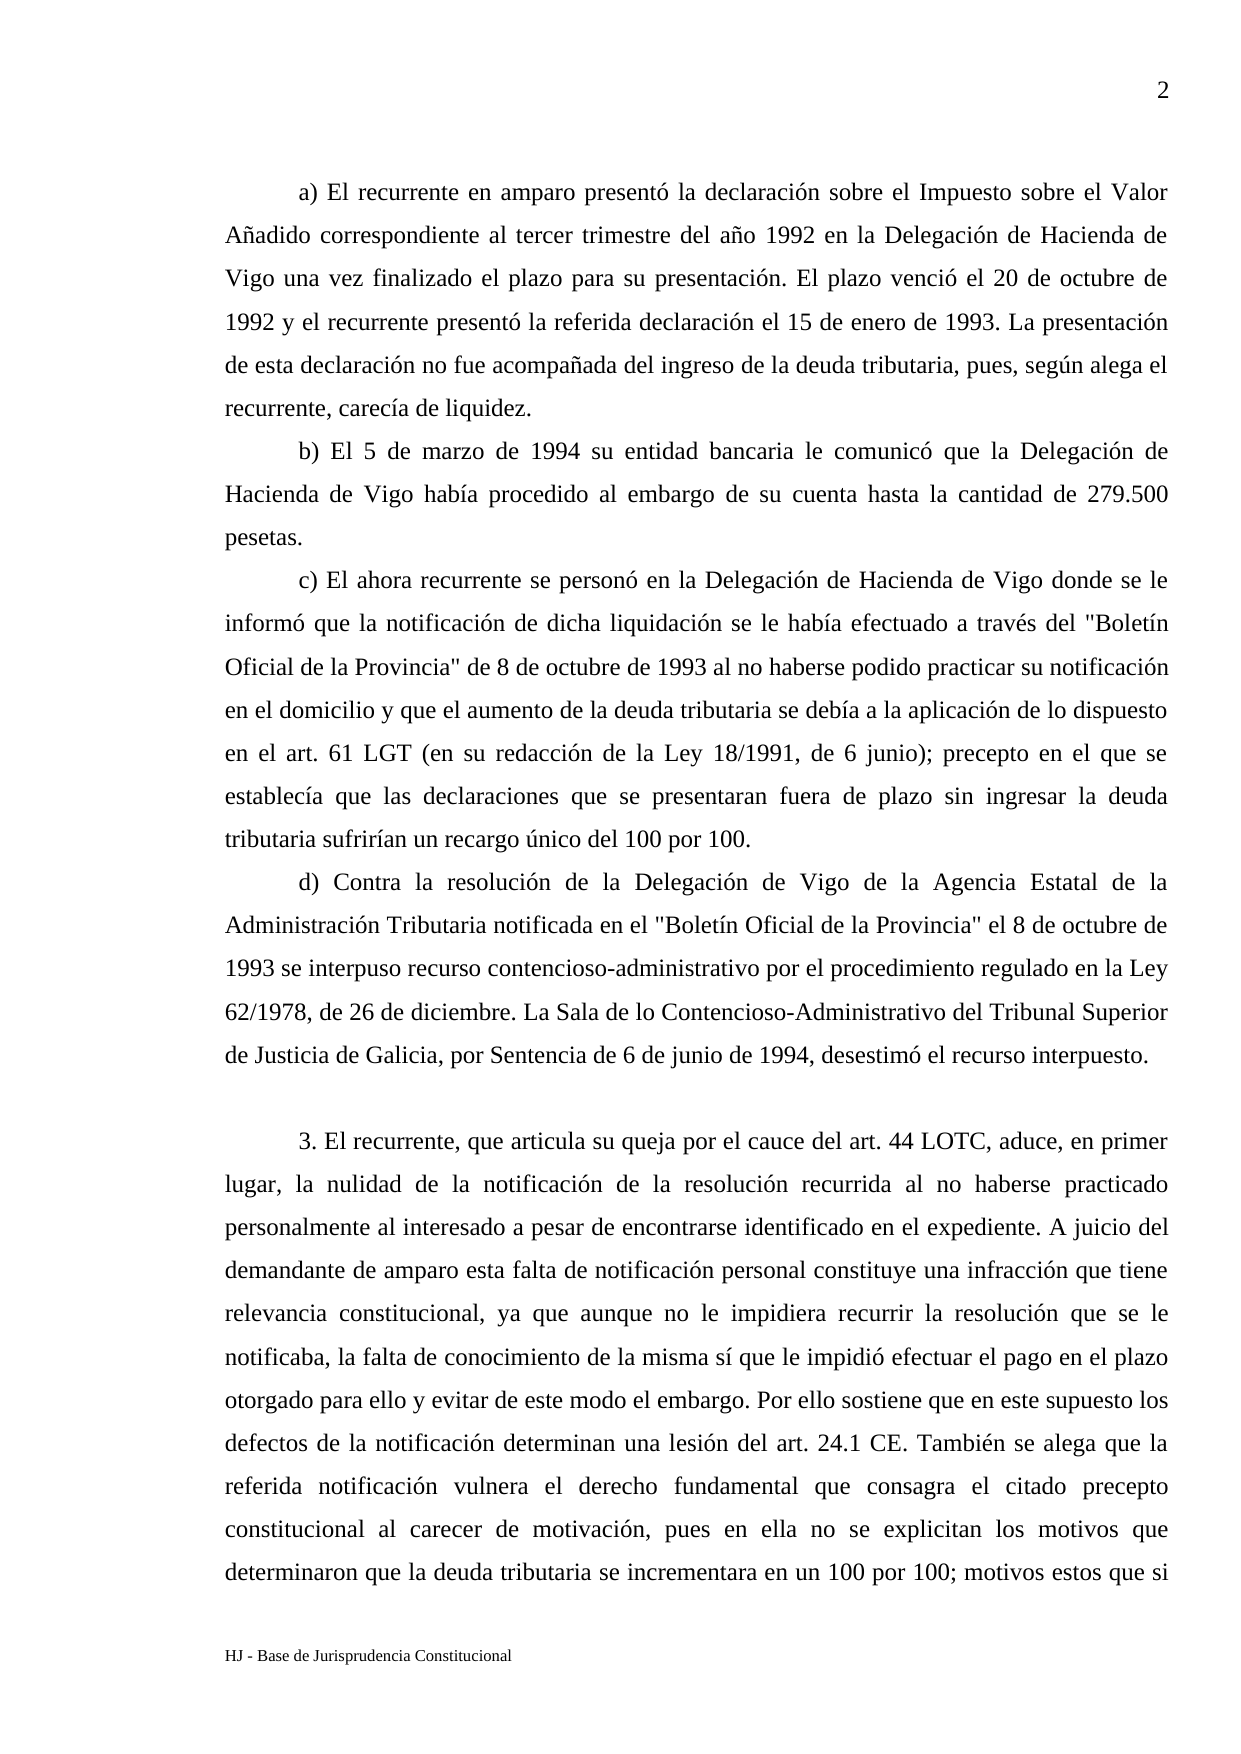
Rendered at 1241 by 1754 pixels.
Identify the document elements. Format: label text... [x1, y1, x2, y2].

text c) El ahora recurrente se personó en la Delegación de Hacienda de Vigo donde se le informó que la notificación de dicha liquidación se le había efectuado a través del "Boletín Oficial de la Provincia" de 8 de octubre de 1993 al no haberse podido practicar su notificación en el domicilio y que el aumento de la deuda tributaria se debía a la aplicación de lo dispuesto en el art. 61 LGT (en su redacción de la Ley 18/1991, de 6 junio); precepto en el que se establecía que las declaraciones que se presentaran fuera de plazo sin ingresar la deuda tributaria sufrirían un recargo único del 100 por 100. [224, 565, 1169, 853]
text a) El recurrente en amparo presentó la declaración sobre el Impuesto sobre el Valor Añadido correspondiente al tercer trimestre del año 1992 en la Delegación de Hacienda de Vigo una vez finalizado el plazo para su presentación. El plazo venció el 20 de octubre de 1992 y el recurrente presentó la referida declaración el 15 de enero de 1993. La presentación de esta declaración no fue acompañada del ingreso de la deuda tributaria, pues, según alega el recurrente, carecía de liquidez. [224, 177, 1169, 422]
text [224, 1126, 1169, 1586]
text b) El 5 de marzo de 1994 su entidad bancaria le comunicó que la Delegación de Hacienda de Vigo había procedido al embargo de su cuenta hasta la cantidad de 279.500 pesetas. [224, 436, 1169, 551]
text d) Contra la resolución de la Delegación de Vigo de la Agencia Estatal de la Administración Tributaria notificada en el "Boletín Oficial de la Provincia" el 8 de octubre de 1993 se interpuso recurso contencioso-administrativo por el procedimiento regulado en la Ley 62/1978, de 26 de diciembre. La Sala de lo Contencioso-Administrativo del Tribunal Superior de Justicia de Galicia, por Sentencia de 6 de junio de 1994, desestimó el recurso interpuesto. [224, 867, 1169, 1068]
